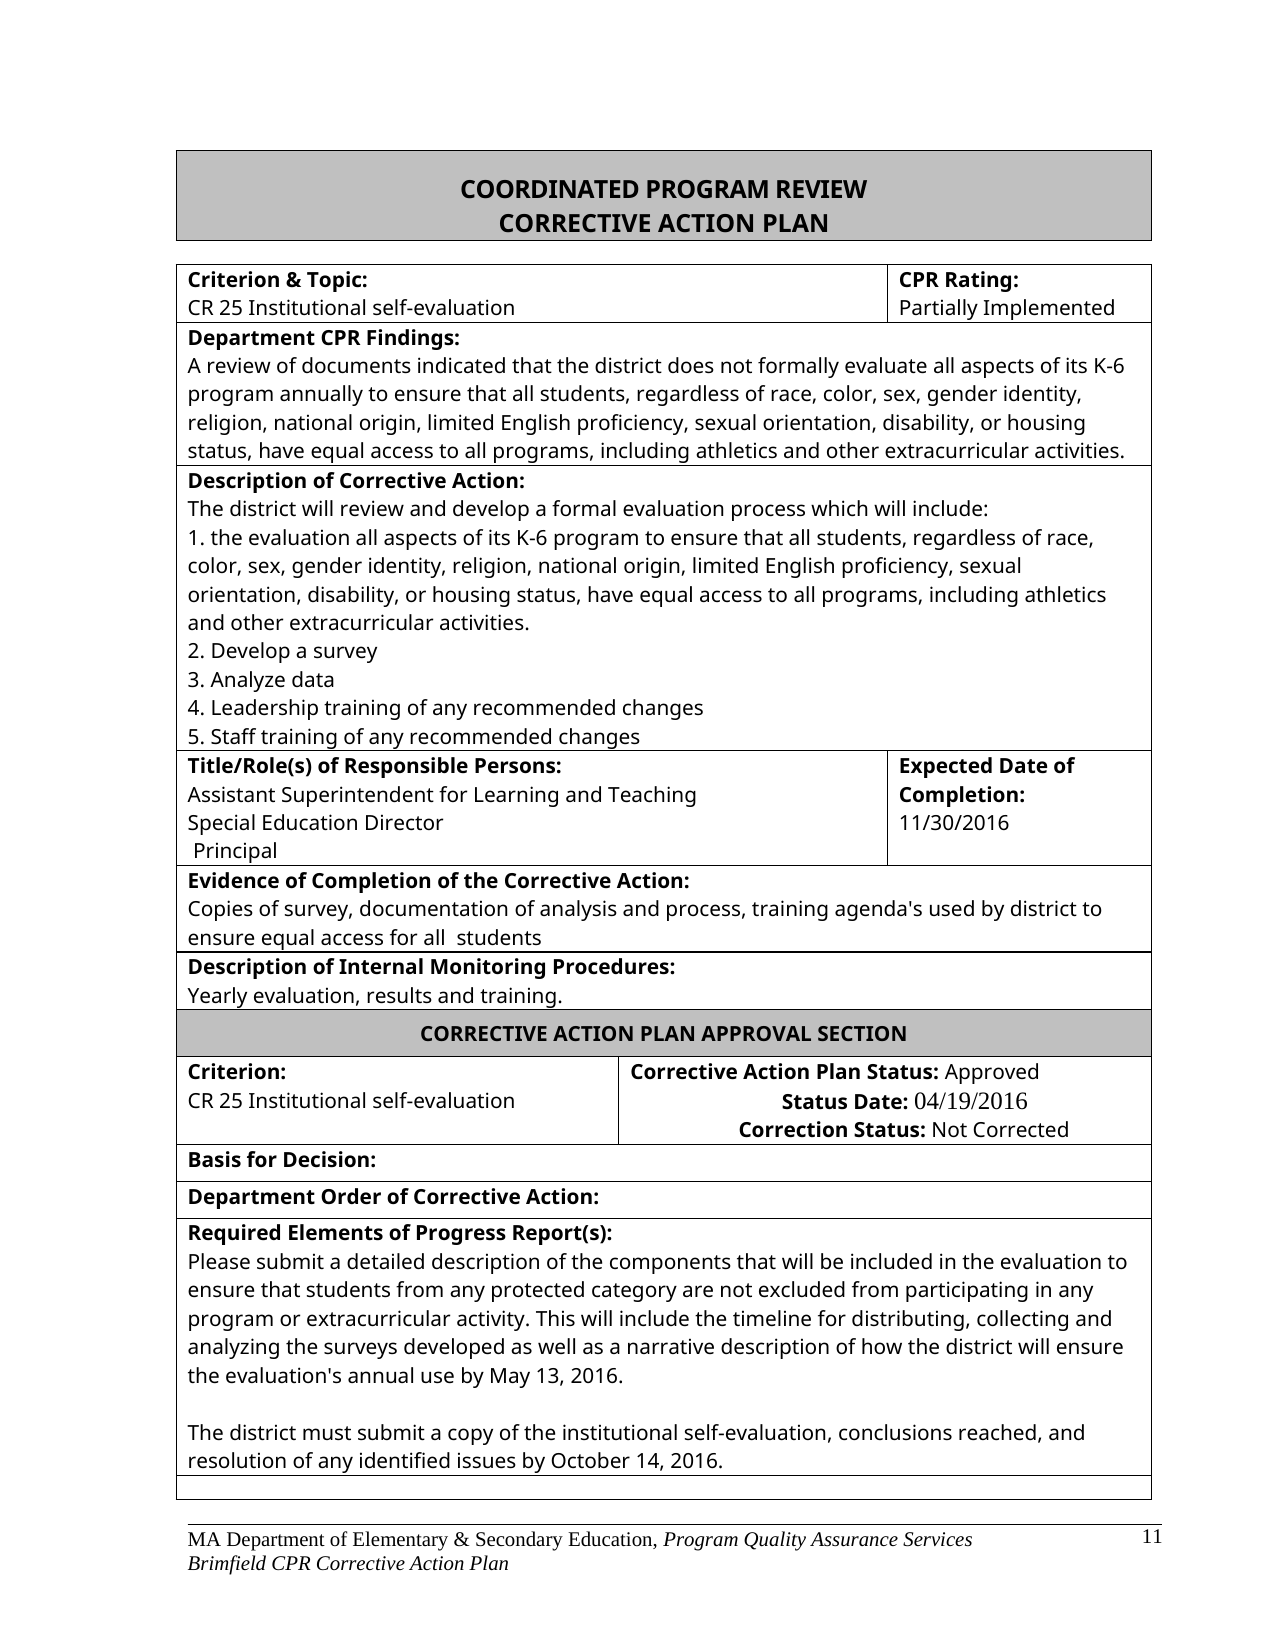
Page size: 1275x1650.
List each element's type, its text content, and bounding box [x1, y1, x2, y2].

table_cell Evidence of Completion of the Corrective Action: Copies of survey, documentation of analysis and process, training agenda's used by district to ensure equal access for all students [177, 866, 1151, 951]
table_cell Description of Internal Monitoring Procedures: Yearly evaluation, results and training. [177, 953, 1151, 1009]
table_cell Required Elements of Progress Report(s): Please submit a detailed description of the components that will be included in the evaluation to ensure that students from any protected category are not excluded from participating in any program or extracurricular activity. This will include the timeline for distributing, collecting and analyzing the surveys developed as well as a narrative description of how the district will ensure the evaluation's annual use by May 13, 2016. The district must submit a copy of the institutional self-evaluation, conclusions reached, and resolution of any identified issues by October 14, 2016. [177, 1219, 1151, 1474]
table_cell Expected Date of Completion: 11/30/2016 [888, 751, 1151, 865]
table_cell Department CPR Findings: A review of documents indicated that the district does not formally evaluate all aspects of its K-6 program annually to ensure that all students, regardless of race, color, sex, gender identity, religion, national origin, limited English proficiency, sexual orientation, disability, or housing status, have equal access to all programs, including athletics and other extracurricular activities. [177, 323, 1151, 465]
table_cell Criterion: CR 25 Institutional self-evaluation [177, 1057, 618, 1144]
table_cell Description of Corrective Action: The district will review and develop a formal evaluation process which will include: 1. the evaluation all aspects of its K-6 program to ensure that all students, regardless of race, color, sex, gender identity, religion, national origin, limited English proficiency, sexual orientation, disability, or housing status, have equal access to all programs, including athletics and other extracurricular activities. 2. Develop a survey 3. Analyze data 4. Leadership training of any recommended changes 5. Staff training of any recommended changes [177, 466, 1151, 750]
table_cell Basis for Decision: [177, 1145, 1151, 1181]
table_header CPR Rating: Partially Implemented [888, 265, 1151, 322]
table_cell Title/Role(s) of Responsible Persons: Assistant Superintendent for Learning and Teaching Special Education Director Principal [177, 751, 887, 865]
table_cell Corrective Action Plan Status: Approved Status Date: 04/19/2016 Correction Status: Not Corrected [619, 1057, 1151, 1144]
table_cell CORRECTIVE ACTION PLAN APPROVAL SECTION [177, 1010, 1151, 1056]
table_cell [177, 1476, 1151, 1499]
table_header Criterion & Topic: CR 25 Institutional self-evaluation [177, 265, 887, 322]
table_header COORDINATED PROGRAM REVIEW CORRECTIVE ACTION PLAN [177, 151, 1151, 240]
table_cell Department Order of Corrective Action: [177, 1182, 1151, 1217]
